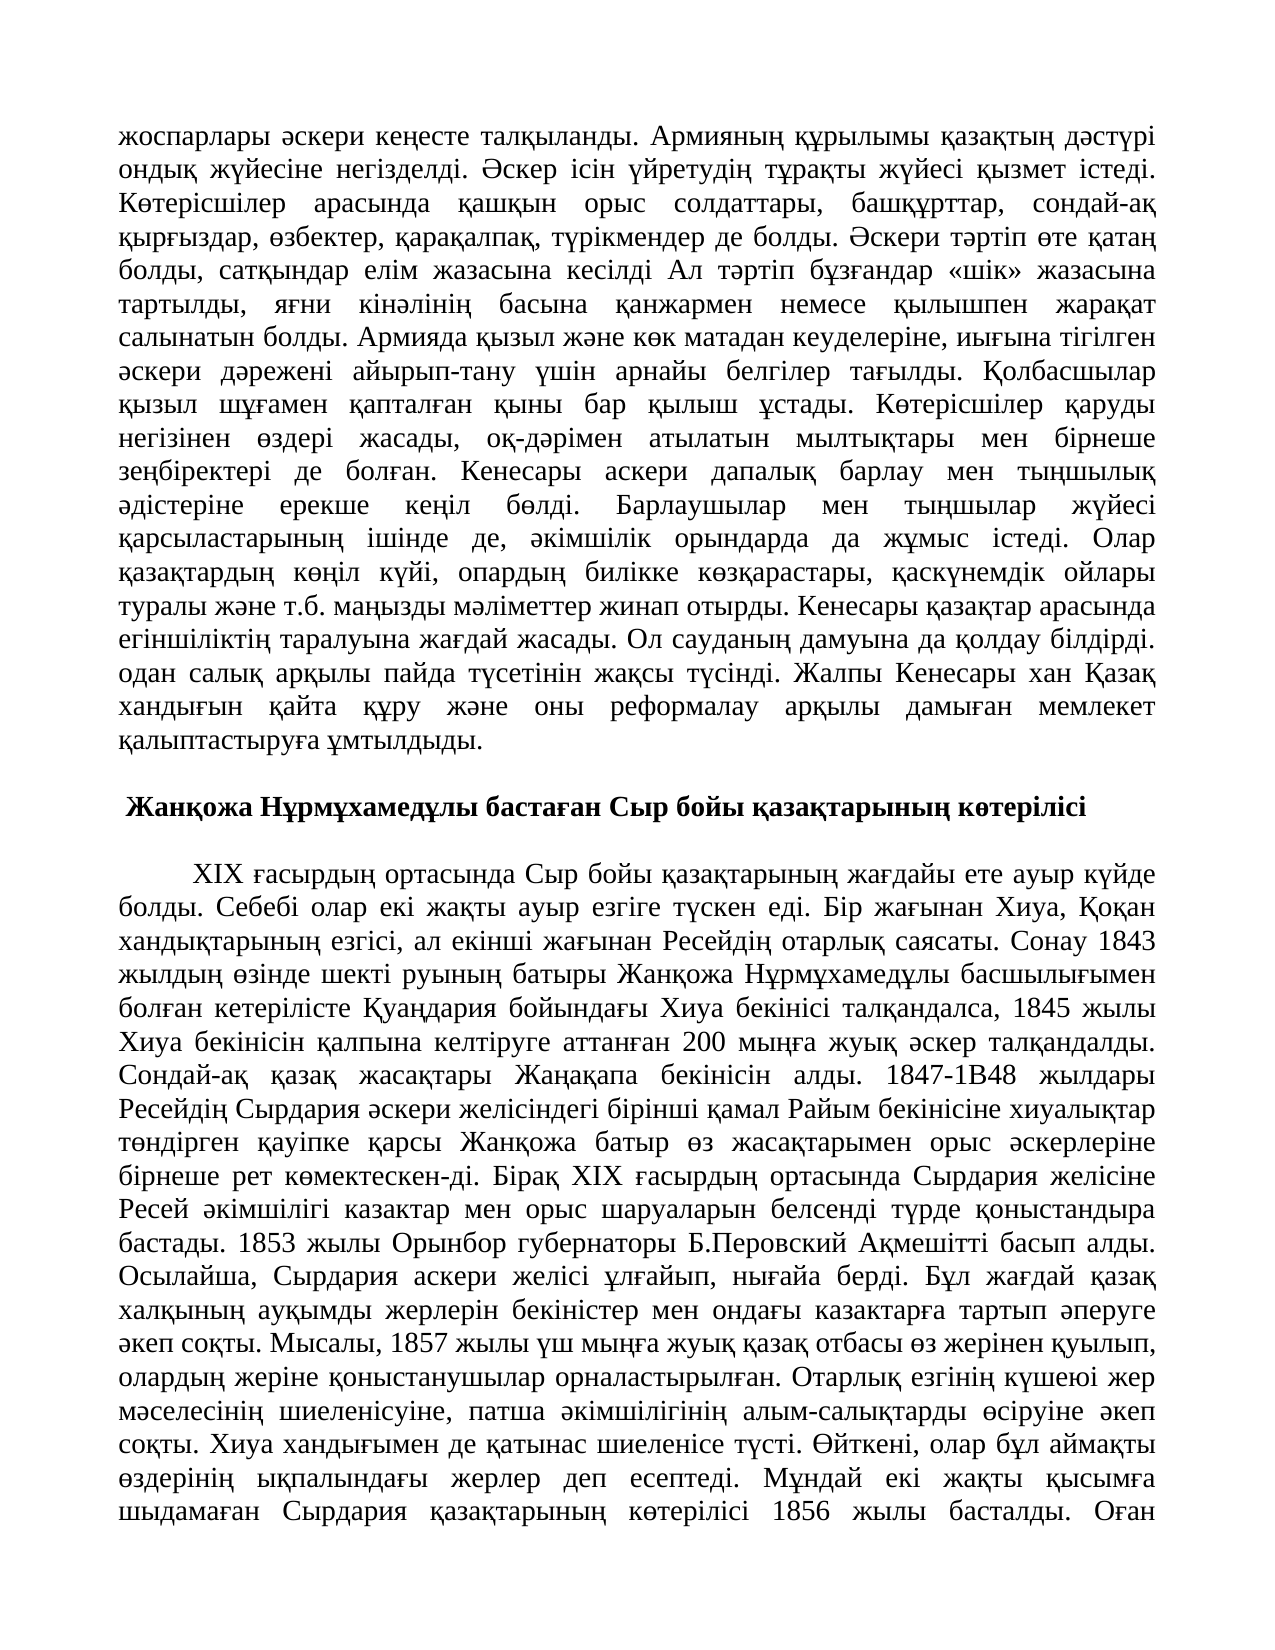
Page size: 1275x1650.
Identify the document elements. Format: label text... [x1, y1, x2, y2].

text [118, 856, 1157, 1527]
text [118, 118, 1157, 755]
text Жанқожа Нұрмұхамедұлы бастаған Сыр бойы қазақтарының көтерілісі [118, 789, 1157, 822]
